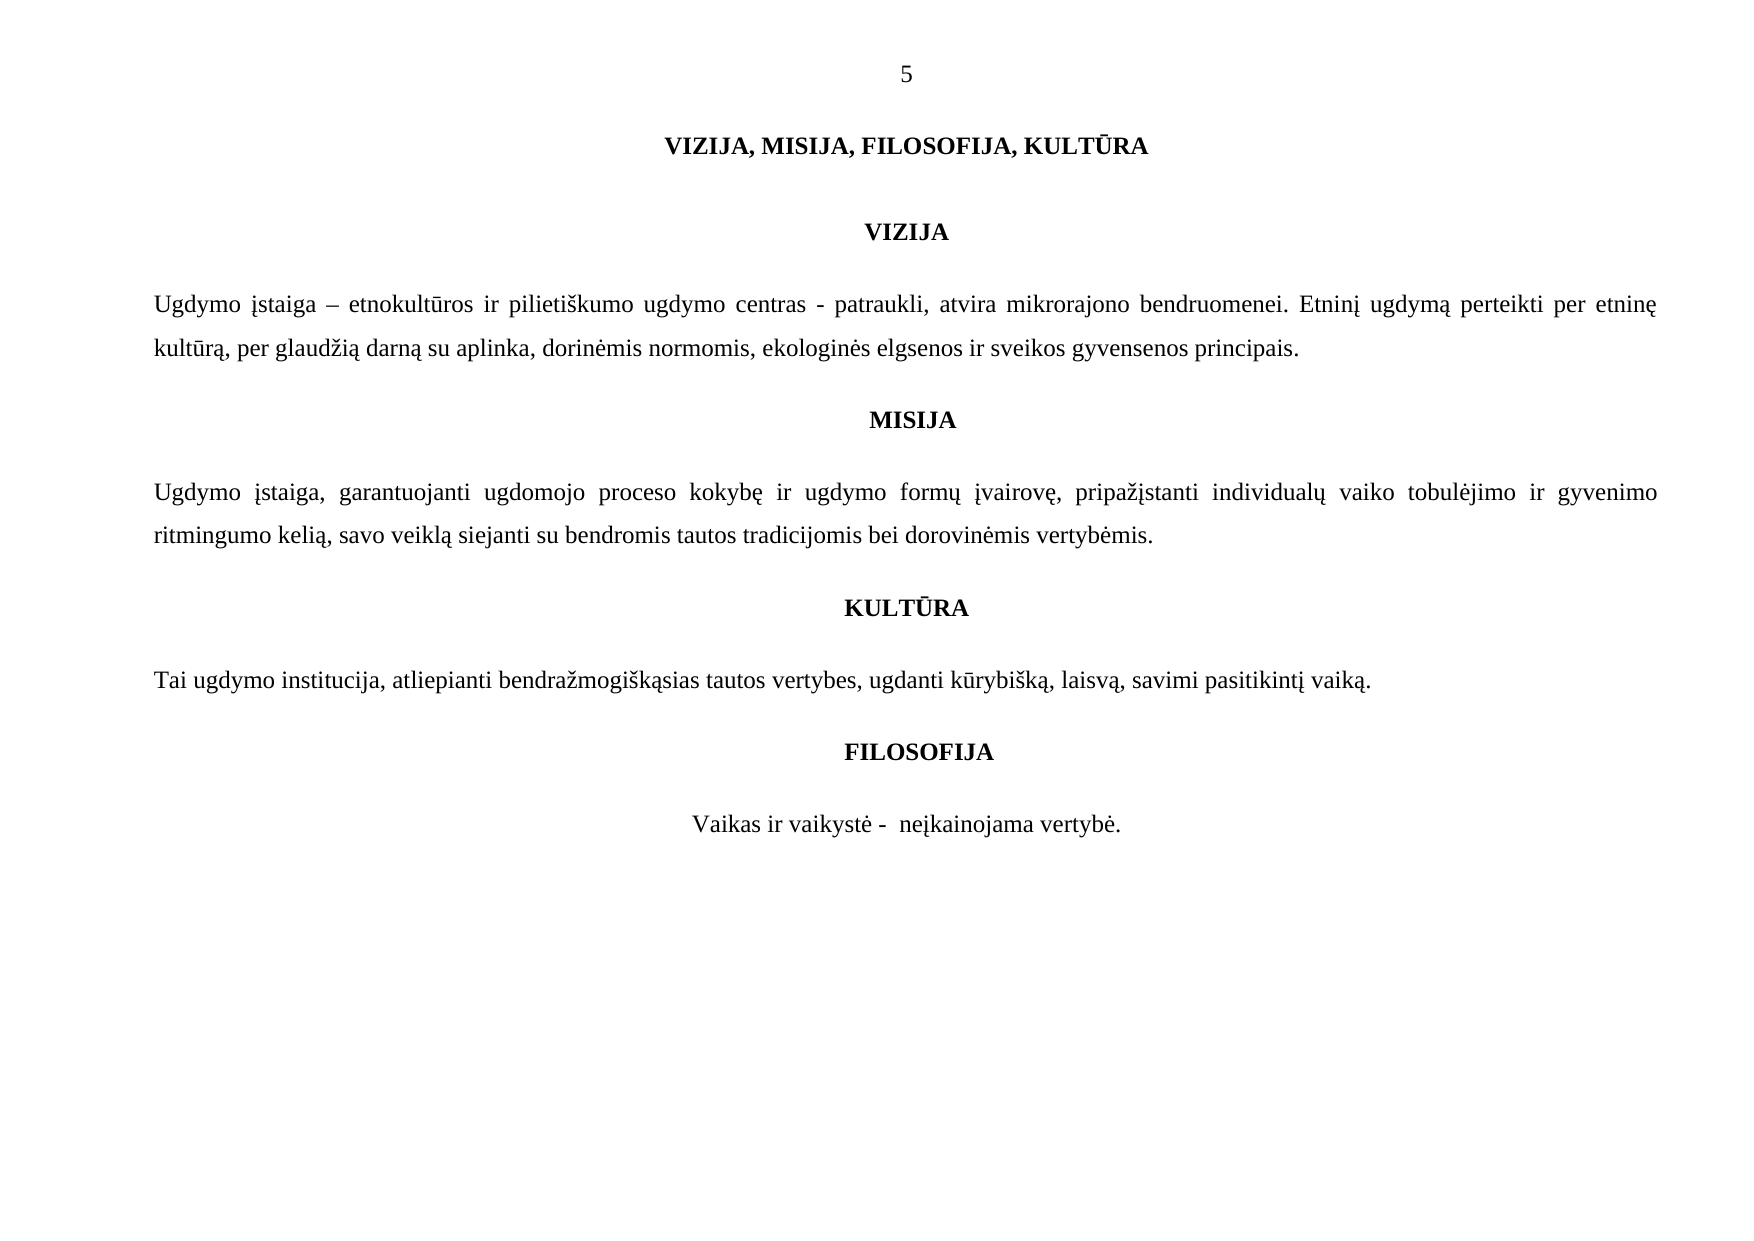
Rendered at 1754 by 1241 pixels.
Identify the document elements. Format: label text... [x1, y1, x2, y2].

text KULTŪRA [153, 593, 1659, 621]
text FILOSOFIJA [153, 737, 1659, 766]
text Vaikas ir vaikystė - neįkainojama vertybė. [153, 809, 1659, 838]
text Tai ugdymo institucija, atliepianti bendražmogiškąsias tautos vertybes, ugdanti kūrybišką, laisvą, savimi pasitikintį vaiką. [153, 665, 1659, 694]
text VIZIJA, MISIJA, FILOSOFIJA, KULTŪRA [153, 131, 1659, 160]
text MISIJA [153, 405, 1659, 434]
text Ugdymo įstaiga – etnokultūros ir pilietiškumo ugdymo centras - patraukli, atvira mikrorajono bendruomenei. Etninį ugdymą perteikti per etninę kultūrą, per glaudžią darną su aplinka, dorinėmis normomis, ekologinės elgsenos ir sveikos gyvensenos principais. [153, 289, 1659, 361]
text VIZIJA [153, 217, 1659, 246]
text Ugdymo įstaiga, garantuojanti ugdomojo proceso kokybę ir ugdymo formų įvairovę, pripažįstanti individualų vaiko tobulėjimo ir gyvenimo ritmingumo kelią, savo veiklą siejanti su bendromis tautos tradicijomis bei dorovinėmis vertybėmis. [153, 477, 1659, 549]
